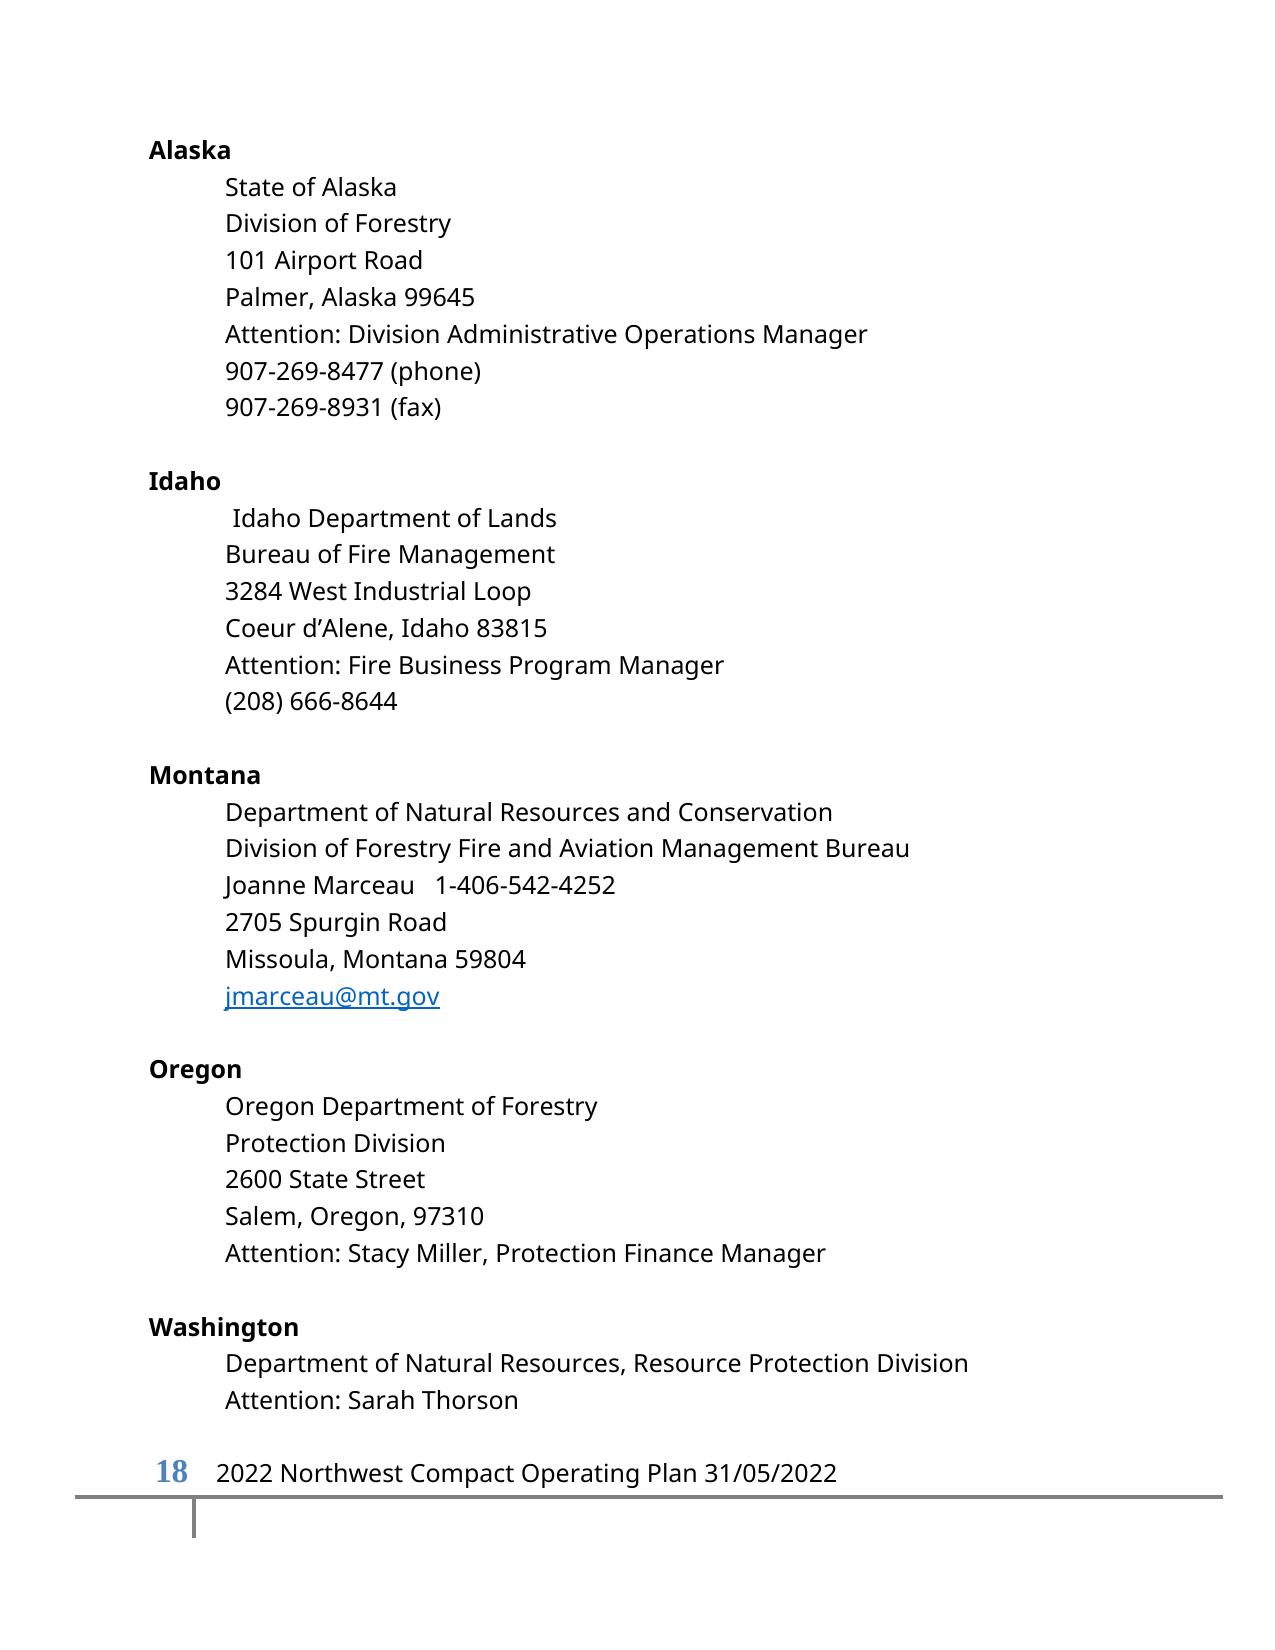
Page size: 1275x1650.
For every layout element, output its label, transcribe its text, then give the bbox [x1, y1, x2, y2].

subtitle Montana [148, 758, 1200, 792]
text 2600 State Street [225, 1162, 1200, 1196]
text Attention: Division Administrative Operations Manager [225, 316, 1200, 350]
text 2705 Spurgin Road [225, 905, 1200, 939]
text (208) 666-8644 [225, 684, 1200, 718]
text Department of Natural Resources and Conservation [225, 794, 1200, 828]
text Attention: Fire Business Program Manager [225, 647, 1200, 681]
text Salem, Oregon, 97310 [225, 1199, 1200, 1233]
text Bureau of Fire Management [225, 537, 1200, 571]
text jmarceau@mt.gov [225, 978, 1200, 1012]
text Division of Forestry Fire and Aviation Management Bureau [225, 831, 1200, 865]
subtitle Washington [148, 1309, 1200, 1343]
text Attention: Stacy Miller, Protection Finance Manager [225, 1236, 1200, 1270]
text 907-269-8477 (phone) [225, 353, 1200, 387]
text Missoula, Montana 59804 [225, 941, 1200, 976]
text Protection Division [225, 1125, 1200, 1159]
subtitle Alaska [148, 132, 1200, 167]
subtitle Idaho [148, 463, 1200, 497]
text Oregon Department of Forestry [225, 1088, 1200, 1123]
text Division of Forestry [225, 206, 1200, 240]
text Joanne Marceau 1-406-542-4252 [225, 868, 1200, 902]
text Idaho Department of Lands [0, 500, 1200, 534]
text Attention: Sarah Thorson [225, 1383, 1200, 1417]
text Coeur d’Alene, Idaho 83815 [225, 611, 1200, 644]
text 907-269-8931 (fax) [225, 390, 1200, 424]
text Department of Natural Resources, Resource Protection Division [225, 1346, 1200, 1380]
subtitle Oregon [148, 1052, 1200, 1086]
text 3284 West Industrial Loop [225, 574, 1200, 608]
text State of Alaska [225, 169, 1200, 203]
text Palmer, Alaska 99645 [225, 279, 1200, 314]
text 101 Airport Road [225, 243, 1200, 277]
